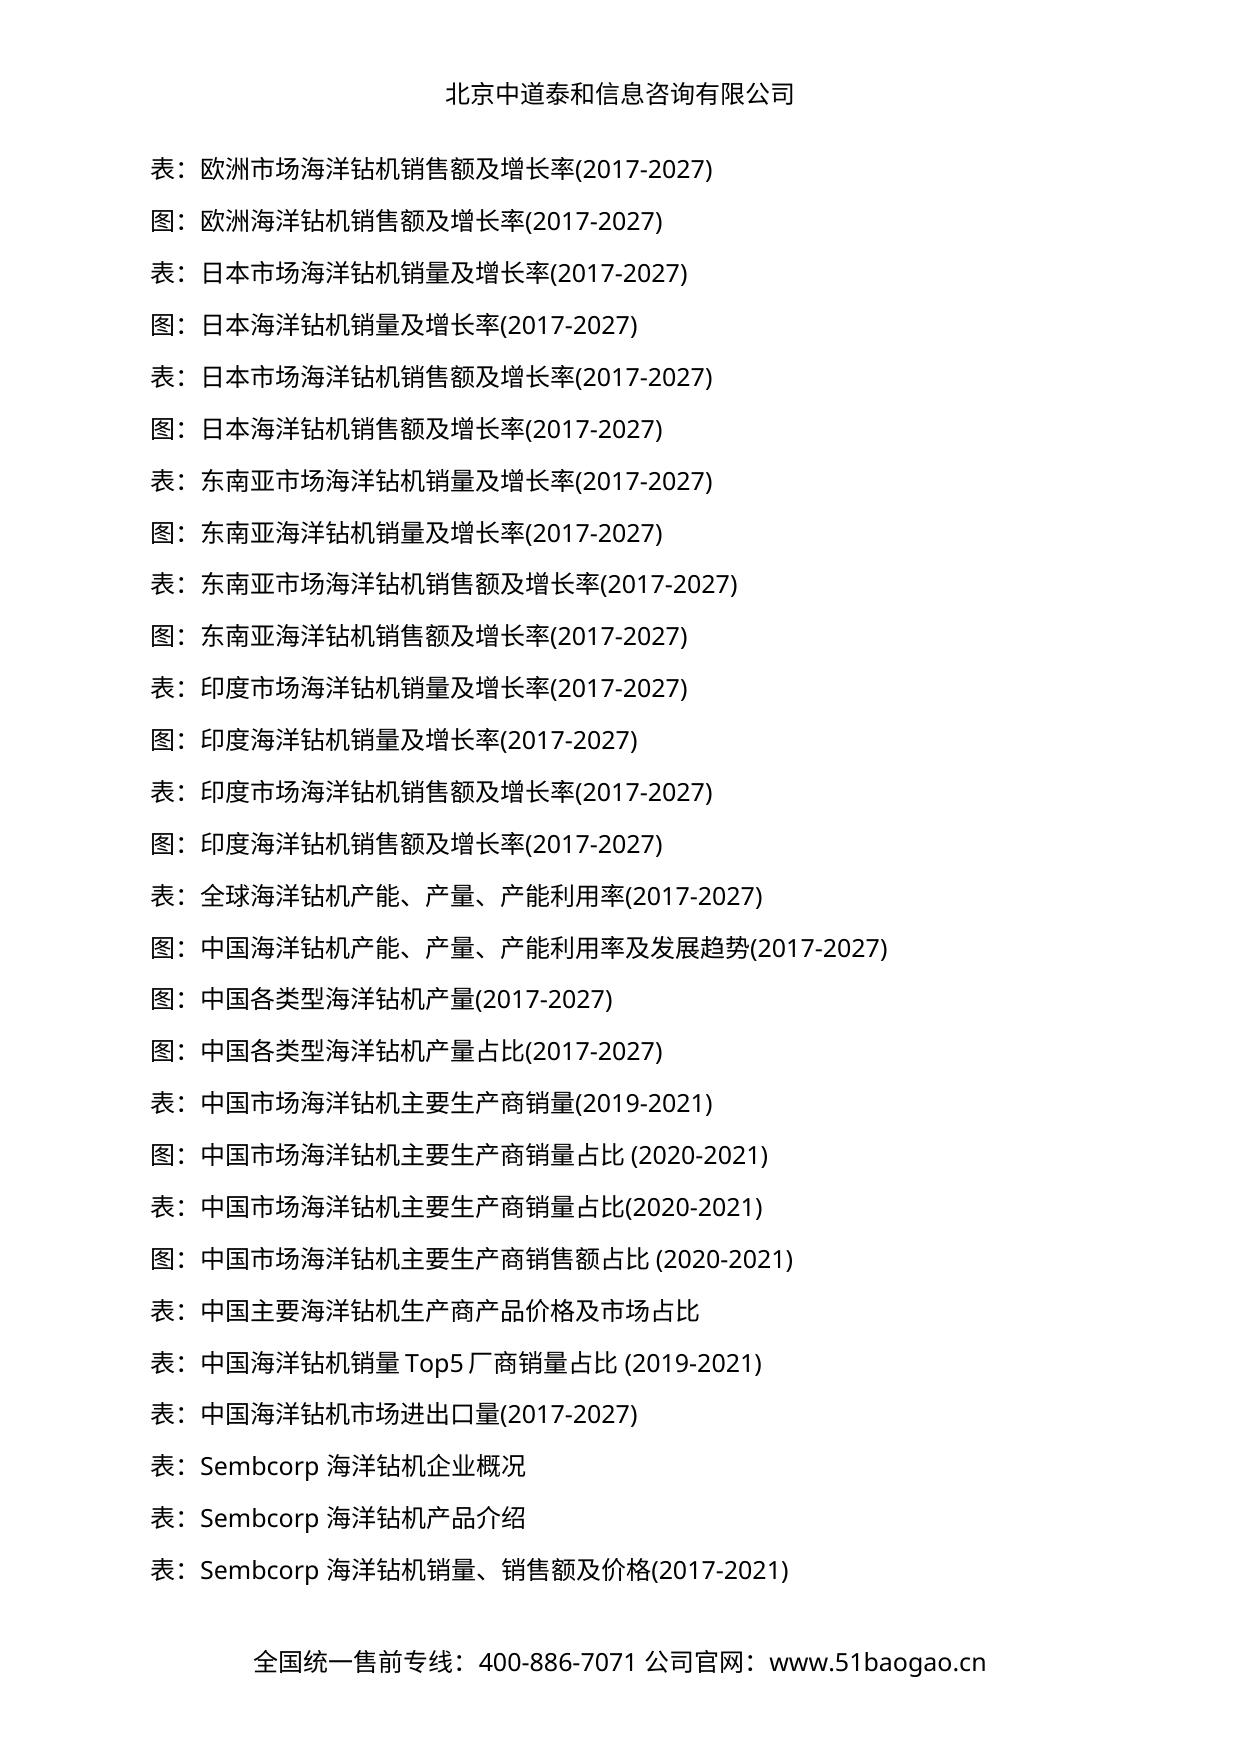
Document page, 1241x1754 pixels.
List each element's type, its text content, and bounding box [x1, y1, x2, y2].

text 图：中国海洋钻机产能、产量、产能利用率及发展趋势(2017-2027) [150, 928, 1090, 964]
text 表：Sembcorp 海洋钻机销量、销售额及价格(2017-2021) [150, 1551, 1090, 1587]
text 图：中国市场海洋钻机主要生产商销量占比 (2020-2021) [150, 1136, 1090, 1172]
text 图：印度海洋钻机销售额及增长率(2017-2027) [150, 824, 1090, 861]
text 图：欧洲海洋钻机销售额及增长率(2017-2027) [150, 202, 1090, 238]
text 图：中国市场海洋钻机主要生产商销售额占比 (2020-2021) [150, 1239, 1090, 1276]
text 表：中国市场海洋钻机主要生产商销量占比(2020-2021) [150, 1187, 1090, 1224]
text 表：印度市场海洋钻机销售额及增长率(2017-2027) [150, 772, 1090, 809]
text 表：中国主要海洋钻机生产商产品价格及市场占比 [150, 1291, 1090, 1327]
text 表：中国海洋钻机销量Top5厂商销量占比 (2019-2021) [150, 1343, 1090, 1379]
text 表：中国市场海洋钻机主要生产商销量(2019-2021) [150, 1084, 1090, 1120]
text 图：日本海洋钻机销量及增长率(2017-2027) [150, 306, 1090, 342]
text 图：日本海洋钻机销售额及增长率(2017-2027) [150, 409, 1090, 446]
text 图：东南亚海洋钻机销售额及增长率(2017-2027) [150, 617, 1090, 653]
text 表：日本市场海洋钻机销量及增长率(2017-2027) [150, 254, 1090, 290]
text 图：中国各类型海洋钻机产量(2017-2027) [150, 980, 1090, 1016]
text 表：东南亚市场海洋钻机销量及增长率(2017-2027) [150, 461, 1090, 497]
text 表：欧洲市场海洋钻机销售额及增长率(2017-2027) [150, 150, 1090, 186]
text 表：中国海洋钻机市场进出口量(2017-2027) [150, 1395, 1090, 1431]
text 表：Sembcorp 海洋钻机产品介绍 [150, 1499, 1090, 1535]
text 表：东南亚市场海洋钻机销售额及增长率(2017-2027) [150, 565, 1090, 601]
text 图：印度海洋钻机销量及增长率(2017-2027) [150, 721, 1090, 757]
text 表：全球海洋钻机产能、产量、产能利用率(2017-2027) [150, 876, 1090, 912]
text 表：印度市场海洋钻机销量及增长率(2017-2027) [150, 669, 1090, 705]
text 图：东南亚海洋钻机销量及增长率(2017-2027) [150, 513, 1090, 549]
text 表：日本市场海洋钻机销售额及增长率(2017-2027) [150, 357, 1090, 394]
text 表：Sembcorp 海洋钻机企业概况 [150, 1447, 1090, 1483]
text 图：中国各类型海洋钻机产量占比(2017-2027) [150, 1032, 1090, 1068]
